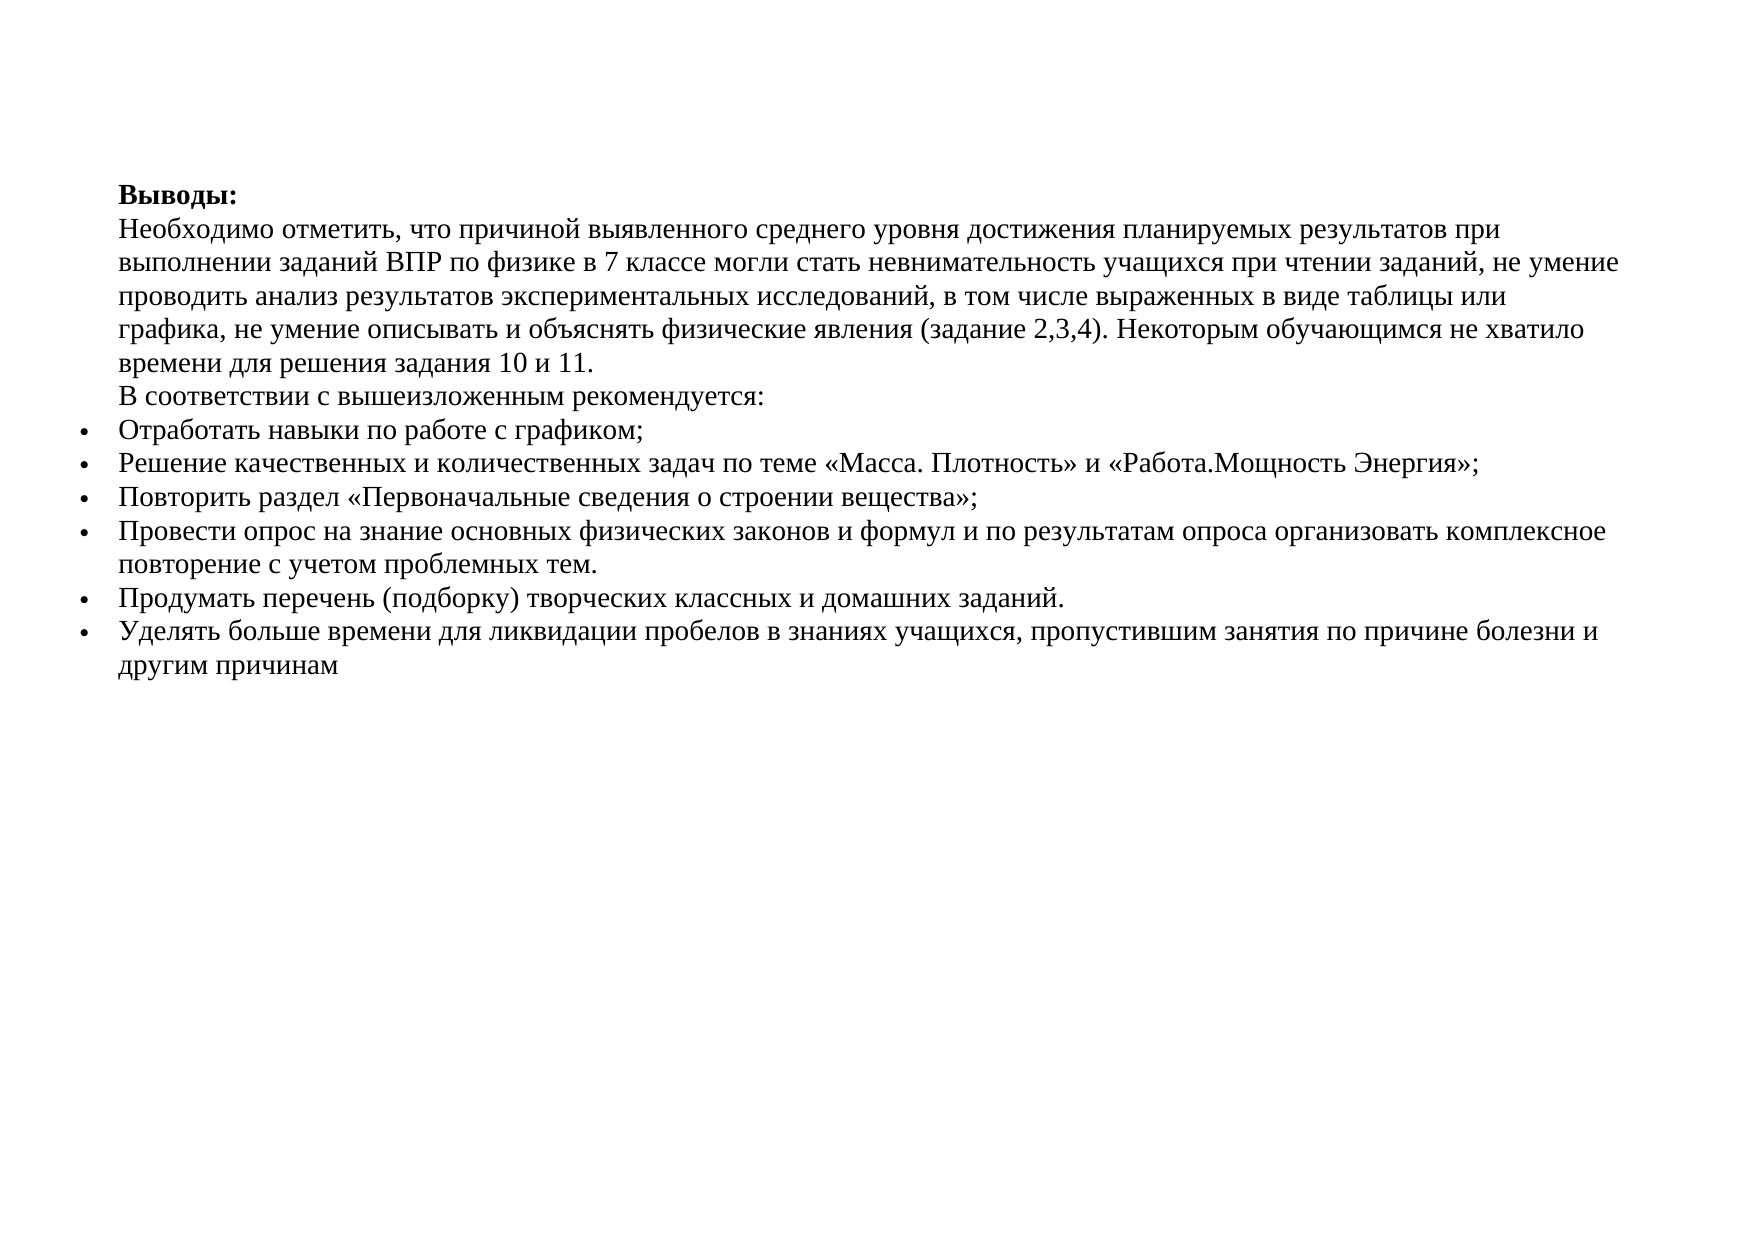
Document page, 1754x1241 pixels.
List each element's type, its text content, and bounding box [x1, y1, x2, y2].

list Решение качественных и количественных задач по теме «Масса. Плотность» и «Работа.Мощность Энергия»; [81, 446, 1636, 479]
list Уделять больше времени для ликвидации пробелов в знаниях учащихся, пропустившим занятия по причине болезни и другим причинам [81, 613, 1636, 680]
list Продумать перечень (подборку) творческих классных и домашних заданий. [81, 580, 1636, 613]
list Провести опрос на знание основных физических законов и формул и по результатам опроса организовать комплексное повторение с учетом проблемных тем. [81, 513, 1636, 580]
text В соответствии с вышеизложенным рекомендуется: [118, 378, 1636, 412]
text Выводы: Необходимо отметить, что причиной выявленного среднего уровня достижения планируемых результатов при выполнении заданий ВПР по физике в 7 классе могли стать невнимательность учащихся при чтении заданий, не умение проводить анализ результатов экспериментальных исследований, в том числе выраженных в виде таблицы или графика, не умение описывать и объяснять физические явления (задание 2,3,4). Некоторым обучающимся не хватило времени для решения задания 10 и 11. [118, 177, 1636, 378]
list Повторить раздел «Первоначальные сведения о строении вещества»; [81, 479, 1636, 513]
list Отработать навыки по работе с графиком; [81, 412, 1636, 446]
